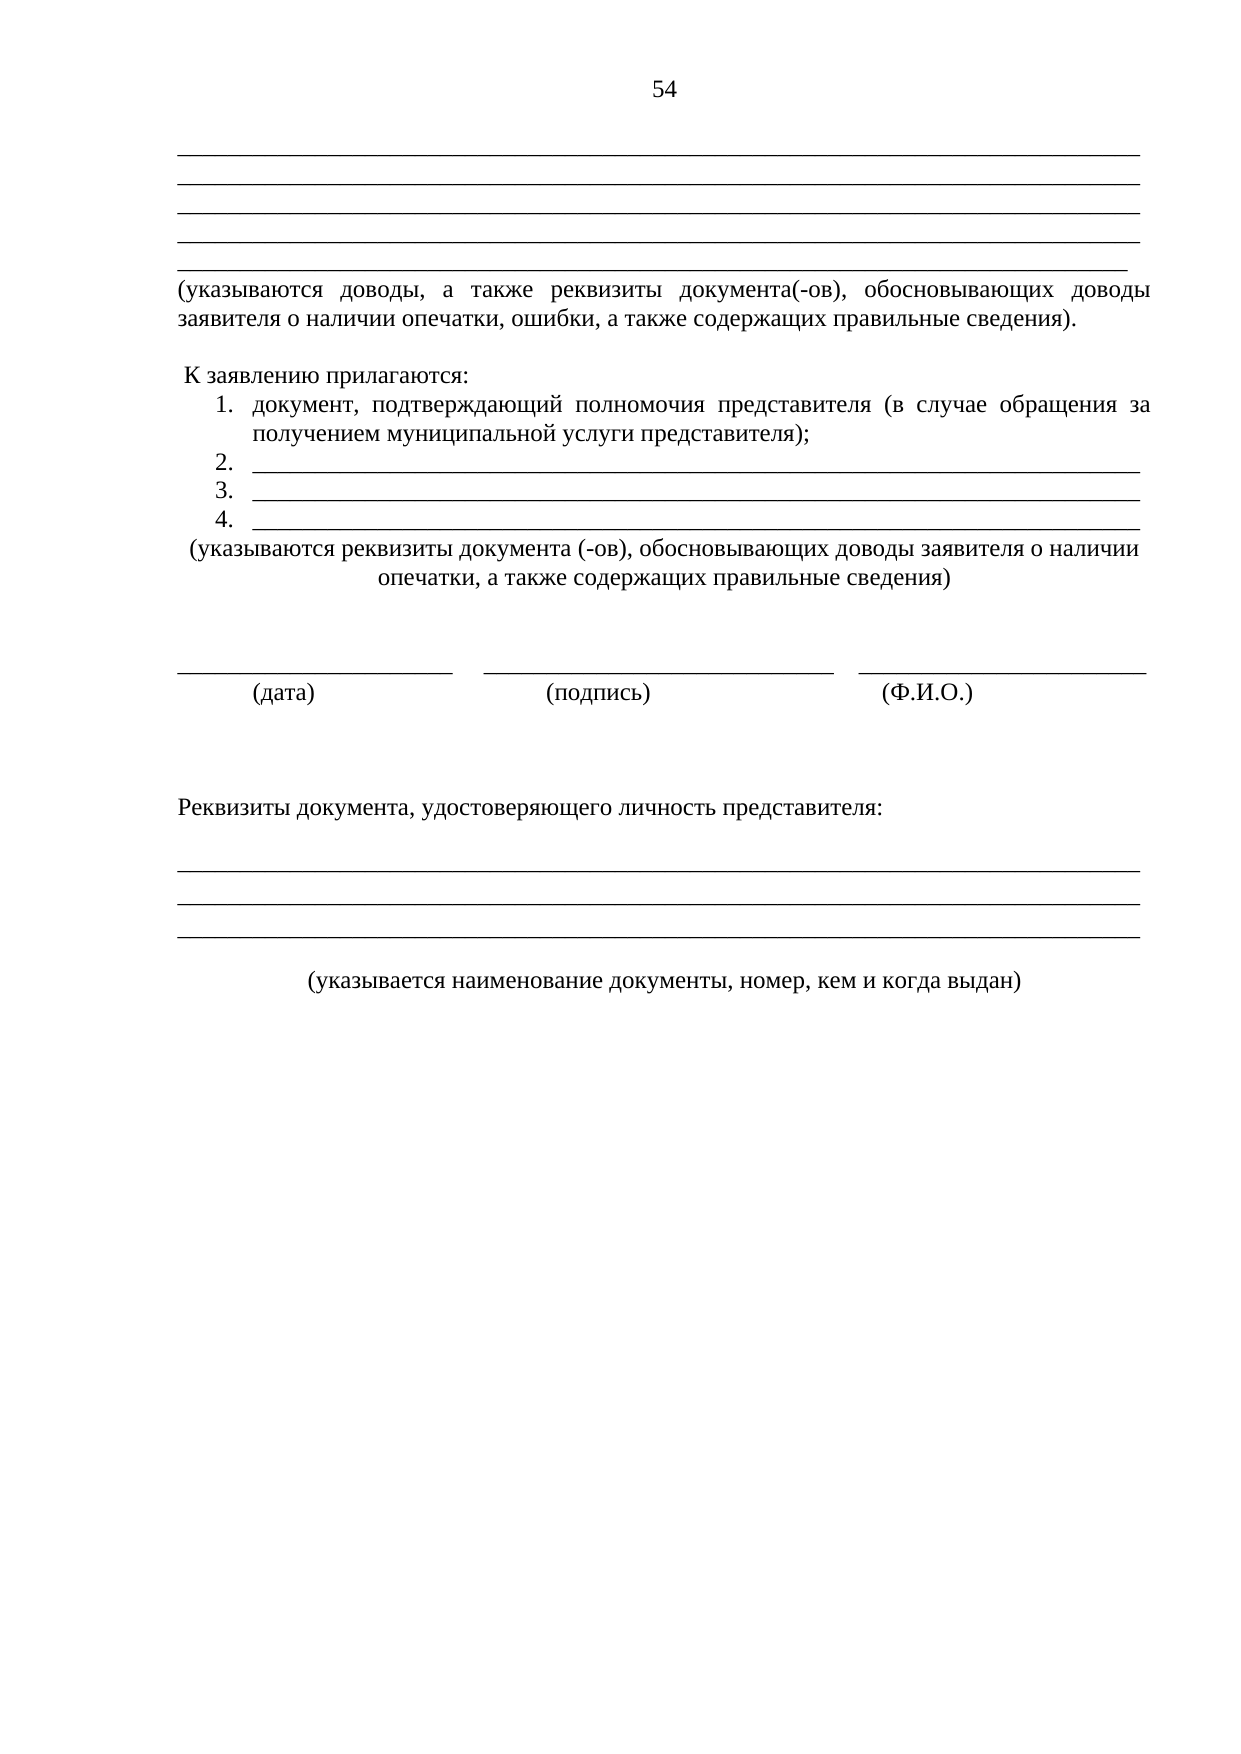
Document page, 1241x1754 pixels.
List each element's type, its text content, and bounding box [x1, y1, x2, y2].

text (указываются реквизиты документа (-ов), обосновывающих доводы заявителя о наличии опечатки, а также содержащих правильные сведения) [177, 533, 1152, 591]
text К заявлению прилагаются: [177, 361, 1152, 389]
text ______________________ ____________________________ _______________________ [177, 648, 1152, 677]
text (указывается наименование документы, номер, кем и когда выдан) [177, 966, 1152, 994]
text _______________________________________________________________________________________________________________________________________________________________________________________________________________________________________ [177, 846, 1152, 941]
text (дата) (подпись) (Ф.И.О.) [177, 677, 1152, 706]
list документ, подтверждающий полномочия представителя (в случае обращения за получением муниципальной услуги представителя); [215, 389, 1152, 447]
list _______________________________________________________________________ [215, 476, 1152, 504]
list _______________________________________________________________________ [215, 447, 1152, 476]
text ________________________________________________________________________________________________________________________________________________________________________________________________________________________________________________________________________________________________________________________________________________________________________________________________ [177, 131, 1152, 274]
text (указываются доводы, а также реквизиты документа(-ов), обосновывающих доводы заявителя о наличии опечатки, ошибки, а также содержащих правильные сведения). [177, 274, 1152, 332]
text Реквизиты документа, удостоверяющего личность представителя: [177, 792, 1152, 821]
list _______________________________________________________________________ [215, 504, 1152, 533]
